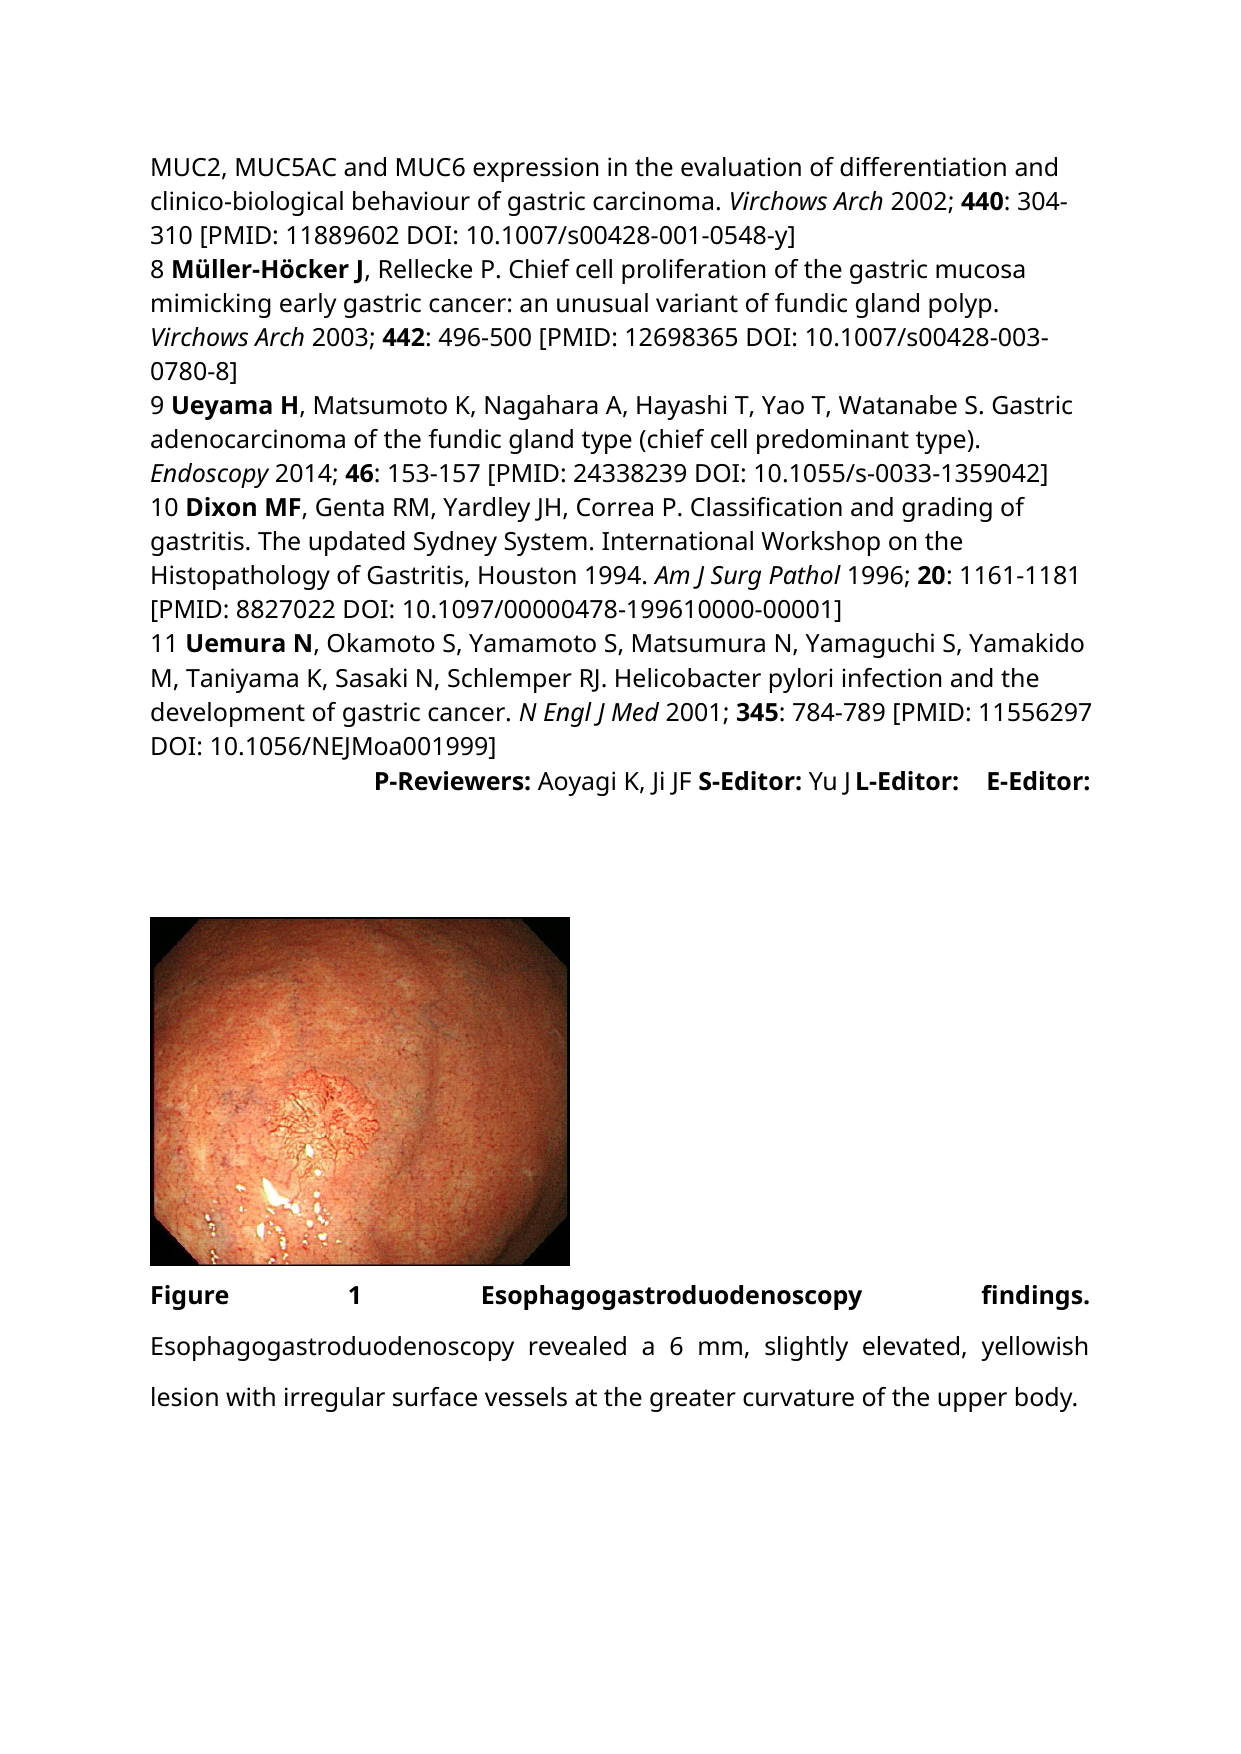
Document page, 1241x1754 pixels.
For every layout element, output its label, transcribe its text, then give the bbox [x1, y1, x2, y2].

picture [150, 917, 570, 1266]
text P-Reviewers: Aoyagi K, Ji JF S-Editor: Yu J L-Editor: E-Editor: [150, 764, 1090, 798]
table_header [149, 148, 1098, 764]
text Figure 1 Esophagogastroduodenoscopy findings. Esophagogastroduodenoscopy revealed a 6 mm, slightly elevated, yellowish lesion with irregular surface vessels at the greater curvature of the upper body. [150, 1278, 1090, 1414]
